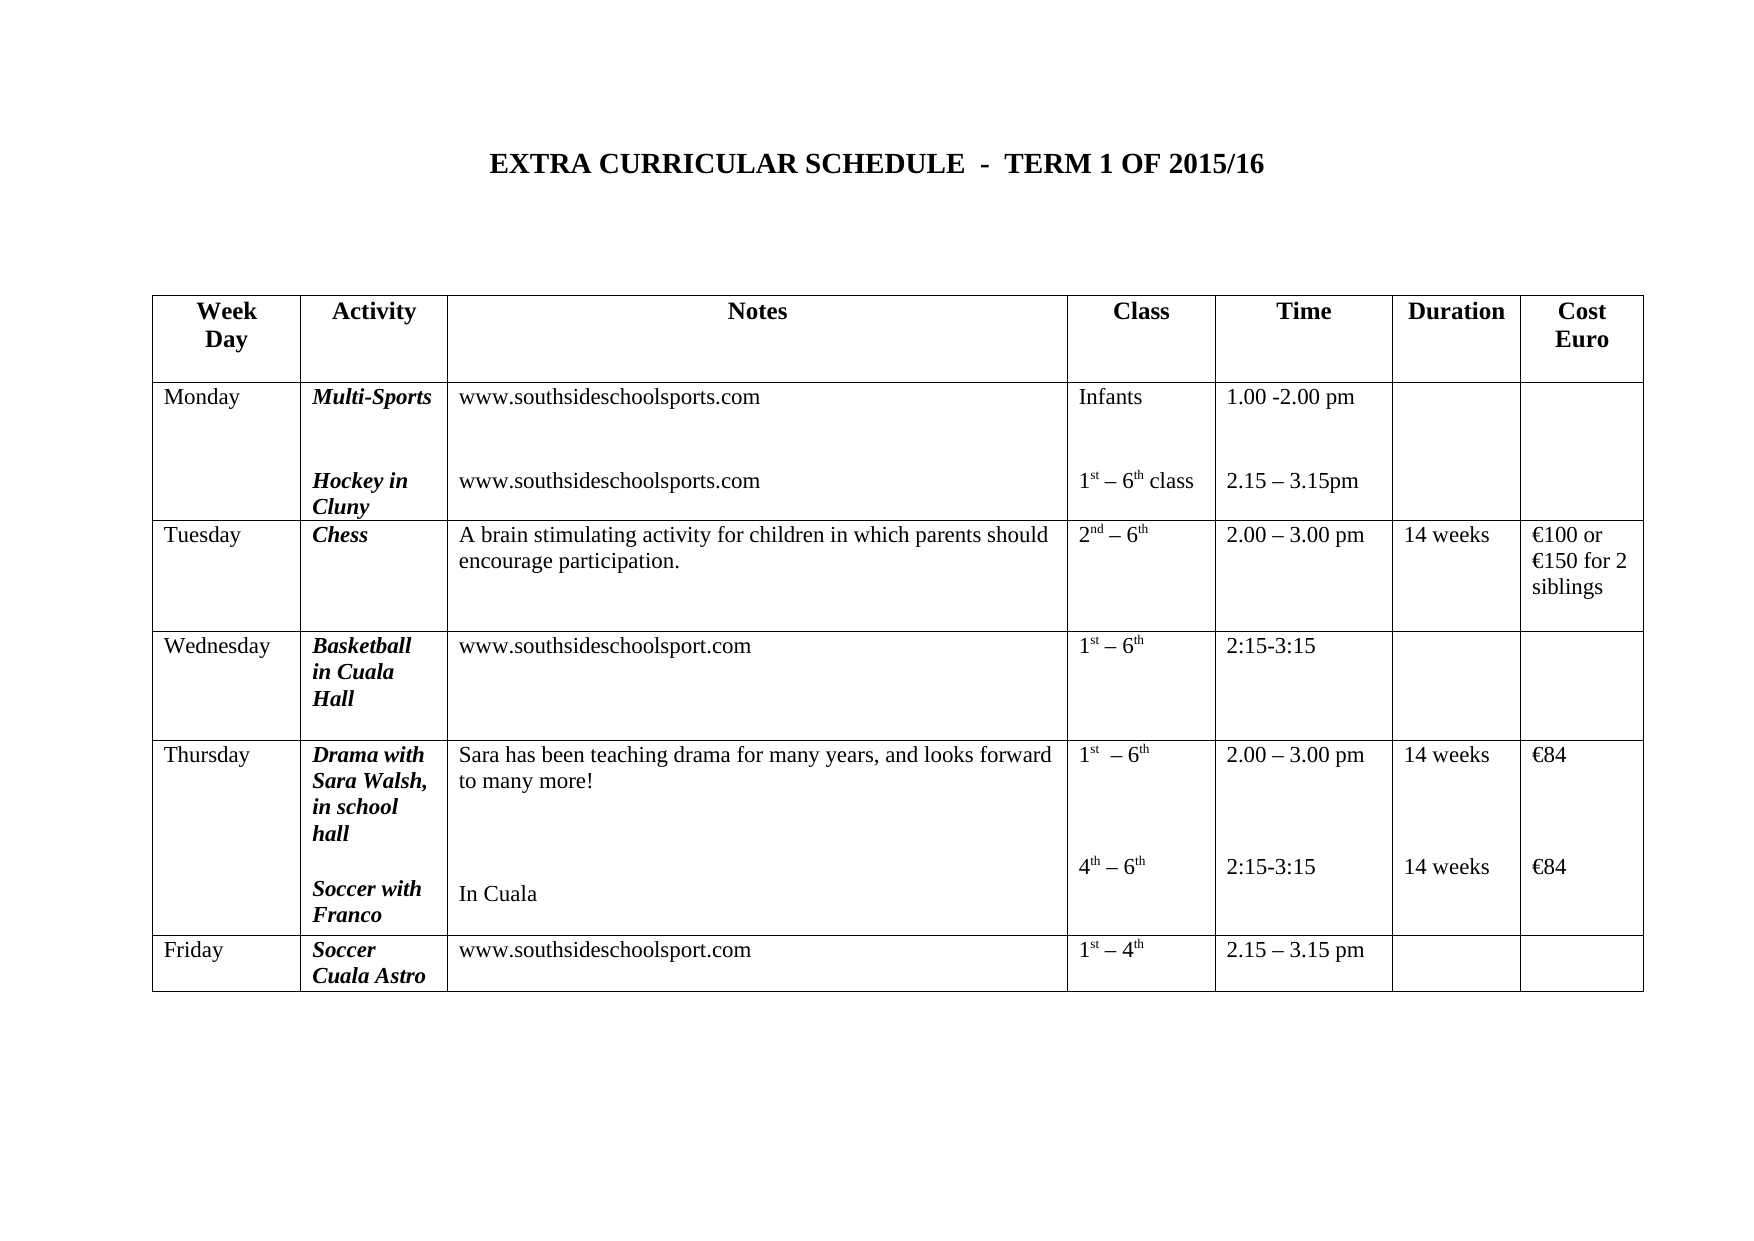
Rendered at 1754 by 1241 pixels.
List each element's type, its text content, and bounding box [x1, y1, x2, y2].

table_cell 2nd – 6th [1068, 521, 1215, 631]
table_cell €84 €84 [1521, 741, 1643, 935]
table_cell 14 weeks 14 weeks [1393, 741, 1520, 935]
table_cell 1st – 4th [1068, 936, 1215, 991]
table_cell Basketball in Cuala Hall [301, 632, 447, 740]
table_cell 2.00 – 3.00 pm 2:15-3:15 [1216, 741, 1392, 935]
table_cell Drama with Sara Walsh, in school hall Soccer with Franco [301, 741, 447, 935]
table_header Class [1068, 296, 1215, 382]
table_header Activity [301, 296, 447, 382]
table_cell [1393, 383, 1520, 519]
table_cell 2:15-3:15 [1216, 632, 1392, 740]
table_cell Tuesday [153, 521, 300, 631]
table_cell Multi-Sports Hockey in Cluny [301, 383, 447, 519]
table_cell Thursday [153, 741, 300, 935]
table_cell Sara has been teaching drama for many years, and looks forward to many more! In Cuala [448, 741, 1067, 935]
table_cell Soccer Cuala Astro [301, 936, 447, 991]
table_cell €100 or €150 for 2 siblings [1521, 521, 1643, 631]
table_cell www.southsideschoolsport.com [448, 632, 1067, 740]
table_cell Friday [153, 936, 300, 991]
table_cell www.southsideschoolsports.com www.southsideschoolsports.com [448, 383, 1067, 519]
table_cell [1521, 383, 1643, 519]
table_cell Monday [153, 383, 300, 519]
table_cell [1393, 936, 1520, 991]
table_cell 1st – 6th [1068, 632, 1215, 740]
table_cell Infants 1st – 6th class [1068, 383, 1215, 519]
table_header Cost Euro [1521, 296, 1643, 382]
table_header Notes [448, 296, 1067, 382]
table_cell www.southsideschoolsport.com [448, 936, 1067, 991]
table_cell 14 weeks [1393, 521, 1520, 631]
table_cell 1st – 6th 4th – 6th [1068, 741, 1215, 935]
table_header Week Day [153, 296, 300, 382]
table_cell [1393, 632, 1520, 740]
table_cell 2.00 – 3.00 pm [1216, 521, 1392, 631]
table_header Duration [1393, 296, 1520, 382]
table_cell 1.00 -2.00 pm 2.15 – 3.15pm [1216, 383, 1392, 519]
table_cell Chess [301, 521, 447, 631]
text EXTRA CURRICULAR SCHEDULE - TERM 1 OF 2015/16 [89, 146, 1665, 180]
table_cell [1521, 936, 1643, 991]
table_cell Wednesday [153, 632, 300, 740]
table_header Time [1216, 296, 1392, 382]
table_cell [1521, 632, 1643, 740]
table_cell 2.15 – 3.15 pm [1216, 936, 1392, 991]
table_cell A brain stimulating activity for children in which parents should encourage participation. [448, 521, 1067, 631]
